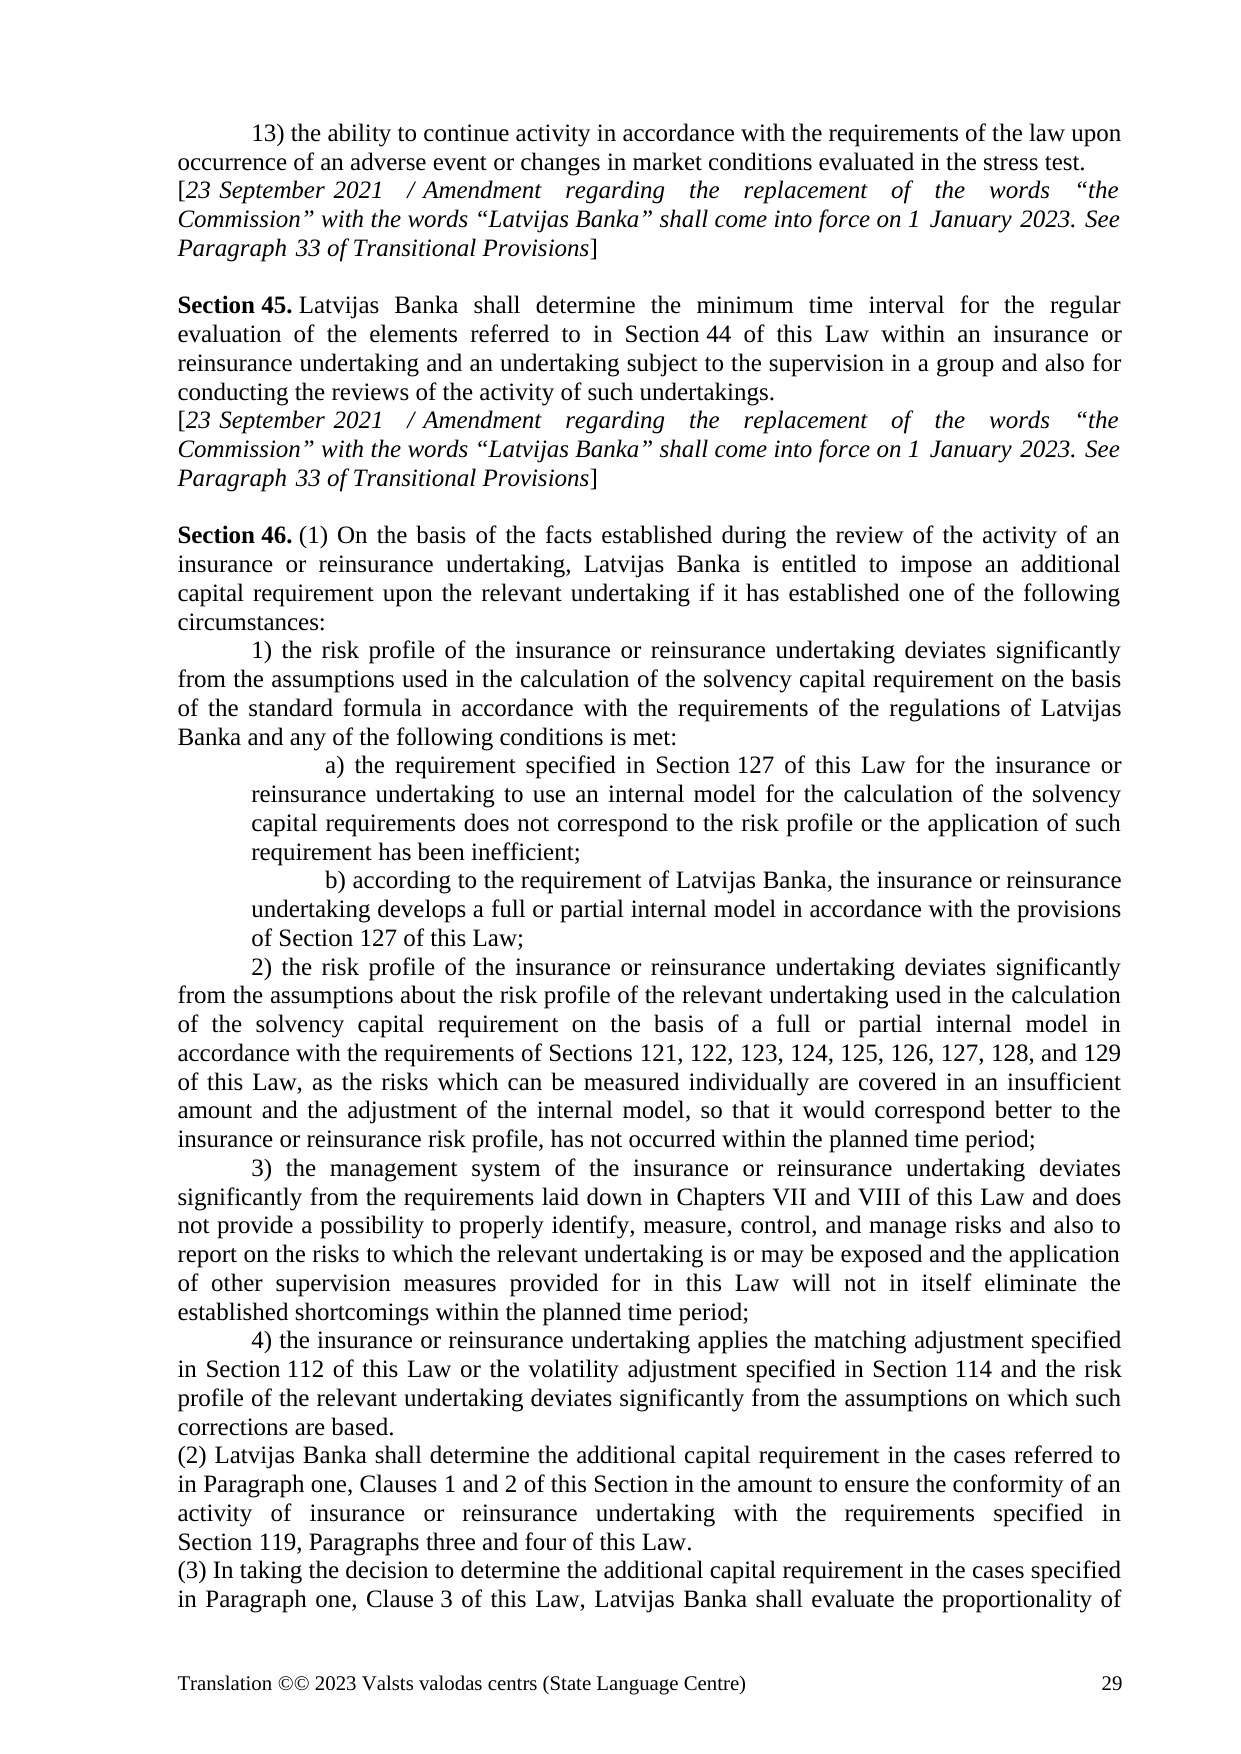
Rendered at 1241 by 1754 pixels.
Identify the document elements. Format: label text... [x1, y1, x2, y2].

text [177, 1556, 1122, 1613]
text [23 September 2021 / Amendment regarding the replacement of the words “the Commission” with the words “Latvijas Banka” shall come into force on 1 January 2023. See Paragraph 33 of Transitional Provisions] [177, 176, 1122, 262]
text a) the requirement specified in Section 127 of this Law for the insurance or reinsurance undertaking to use an internal model for the calculation of the solvency capital requirements does not correspond to the risk profile or the application of such requirement has been inefficient; [251, 751, 1122, 866]
text 1) the risk profile of the insurance or reinsurance undertaking deviates significantly from the assumptions used in the calculation of the solvency capital requirement on the basis of the standard formula in accordance with the requirements of the regulations of Latvijas Banka and any of the following conditions is met: [177, 636, 1122, 751]
text 3) the management system of the insurance or reinsurance undertaking deviates significantly from the requirements laid down in Chapters VII and VIII of this Law and does not provide a possibility to properly identify, measure, control, and manage risks and also to report on the risks to which the relevant undertaking is or may be exposed and the application of other supervision measures provided for in this Law will not in itself eliminate the established shortcomings within the planned time period; [177, 1153, 1122, 1326]
text 13) the ability to continue activity in accordance with the requirements of the law upon occurrence of an adverse event or changes in market conditions evaluated in the stress test. [177, 118, 1122, 176]
text 4) the insurance or reinsurance undertaking applies the matching adjustment specified in Section 112 of this Law or the volatility adjustment specified in Section 114 and the risk profile of the relevant undertaking deviates significantly from the assumptions on which such corrections are based. [177, 1326, 1122, 1441]
text [23 September 2021 / Amendment regarding the replacement of the words “the Commission” with the words “Latvijas Banka” shall come into force on 1 January 2023. See Paragraph 33 of Transitional Provisions] [177, 406, 1122, 492]
text 2) the risk profile of the insurance or reinsurance undertaking deviates significantly from the assumptions about the risk profile of the relevant undertaking used in the calculation of the solvency capital requirement on the basis of a full or partial internal model in accordance with the requirements of Sections 121, 122, 123, 124, 125, 126, 127, 128, and 129 of this Law, as the risks which can be measured individually are covered in an insufficient amount and the adjustment of the internal model, so that it would correspond better to the insurance or reinsurance risk profile, has not occurred within the planned time period; [177, 952, 1122, 1153]
text b) according to the requirement of Latvijas Banka, the insurance or reinsurance undertaking develops a full or partial internal model in accordance with the provisions of Section 127 of this Law; [251, 866, 1122, 952]
text (2) Latvijas Banka shall determine the additional capital requirement in the cases referred to in Paragraph one, Clauses 1 and 2 of this Section in the amount to ensure the conformity of an activity of insurance or reinsurance undertaking with the requirements specified in Section 119, Paragraphs three and four of this Law. [177, 1441, 1122, 1556]
text Section 45. Latvijas Banka shall determine the minimum time interval for the regular evaluation of the elements referred to in Section 44 of this Law within an insurance or reinsurance undertaking and an undertaking subject to the supervision in a group and also for conducting the reviews of the activity of such undertakings. [177, 291, 1122, 406]
text Section 46. (1) On the basis of the facts established during the review of the activity of an insurance or reinsurance undertaking, Latvijas Banka is entitled to impose an additional capital requirement upon the relevant undertaking if it has established one of the following circumstances: [177, 521, 1122, 636]
